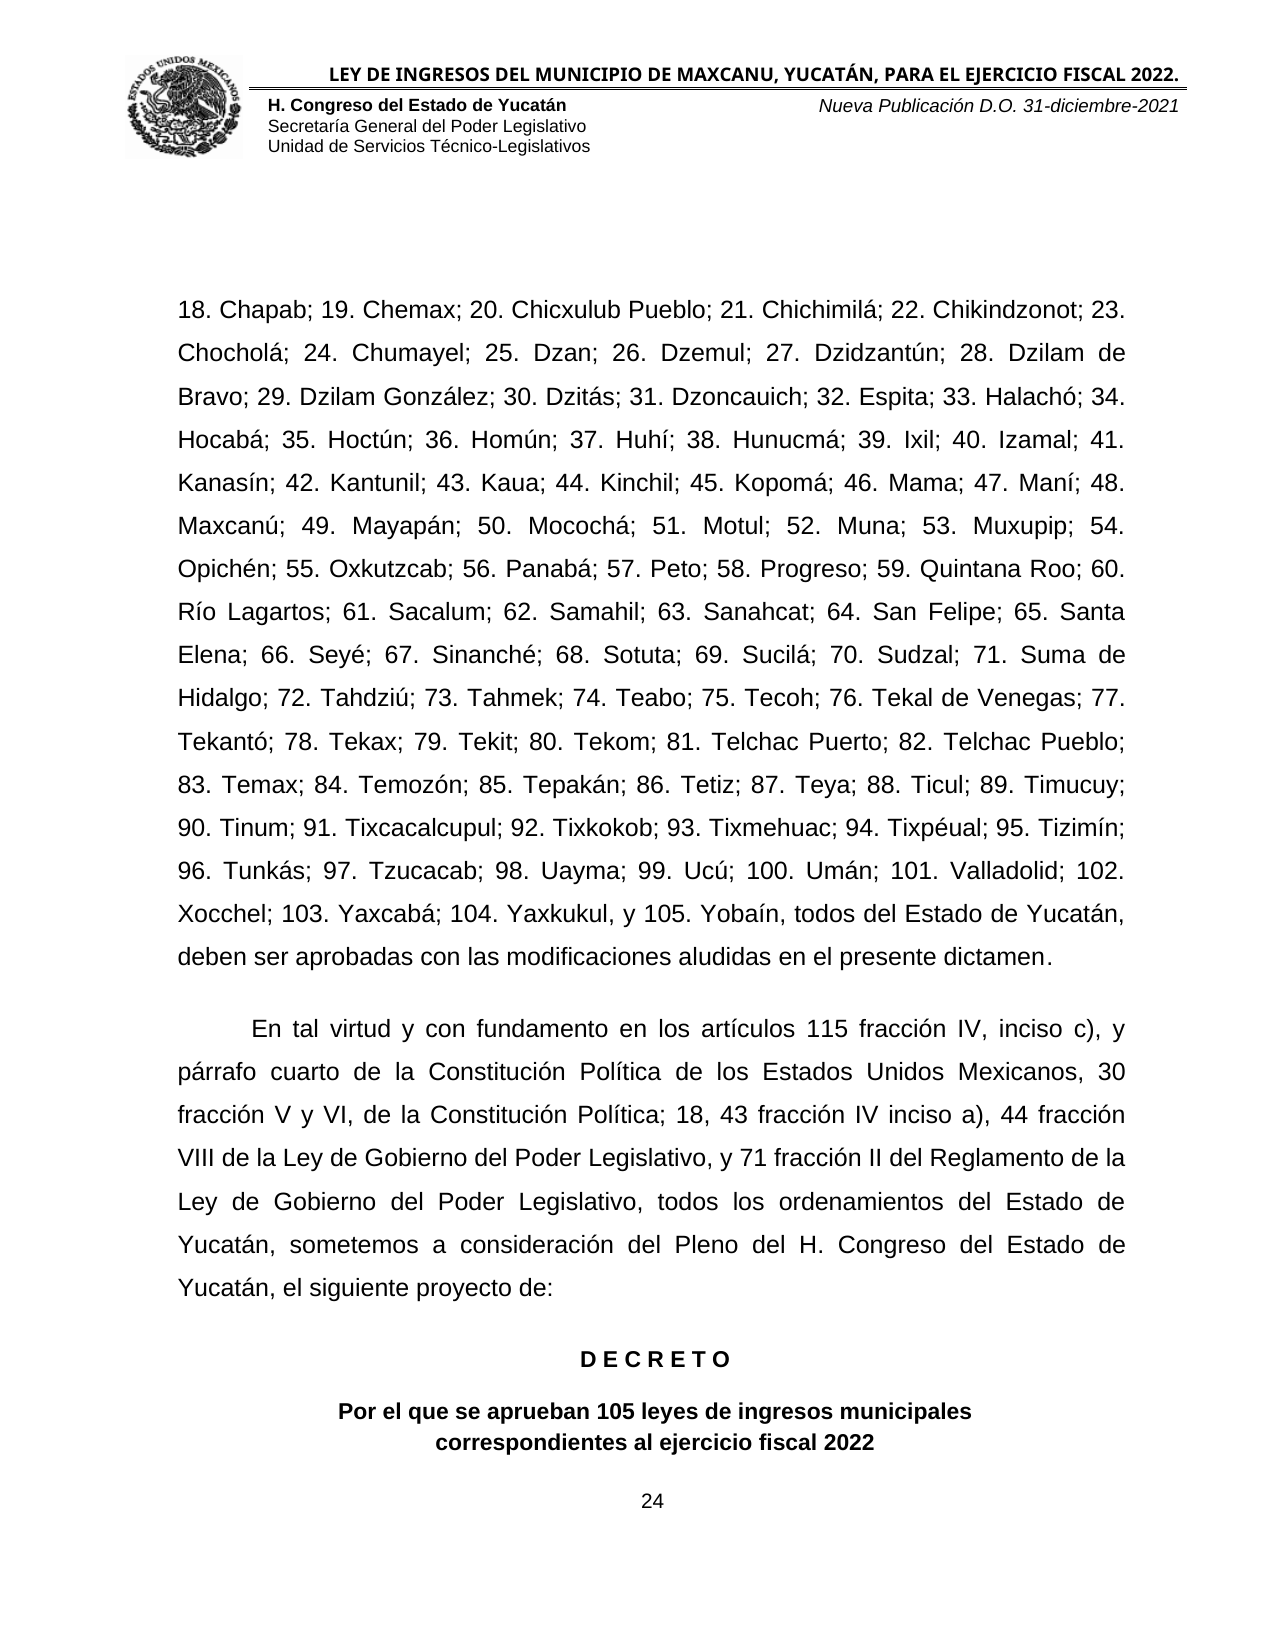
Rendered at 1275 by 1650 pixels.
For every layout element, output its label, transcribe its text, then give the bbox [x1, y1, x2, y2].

text D E C R E T O [177, 1346, 1133, 1372]
text Por el que se aprueban 105 leyes de ingresos municipales [177, 1398, 1133, 1425]
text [177, 295, 1127, 971]
text correspondientes al ejercicio fiscal 2022 [177, 1428, 1133, 1455]
text En tal virtud y con fundamento en los artículos 115 fracción IV, inciso c), y párrafo cuarto de de los Estados Unidos Mexicanos, 30 fracción V y VI, de ; 18, 43 fracción IV inciso a), 44 fracción VIII de la Ley de Gobierno del Poder Legislativo, y 71 fracción II del Reglamento de la Ley de Gobierno del Poder Legislativo, todos los ordenamientos del Estado de Yucatán, sometemos a consideración del Pleno del H. Congreso del Estado de Yucatán, el siguiente proyecto de: [177, 1014, 1127, 1302]
